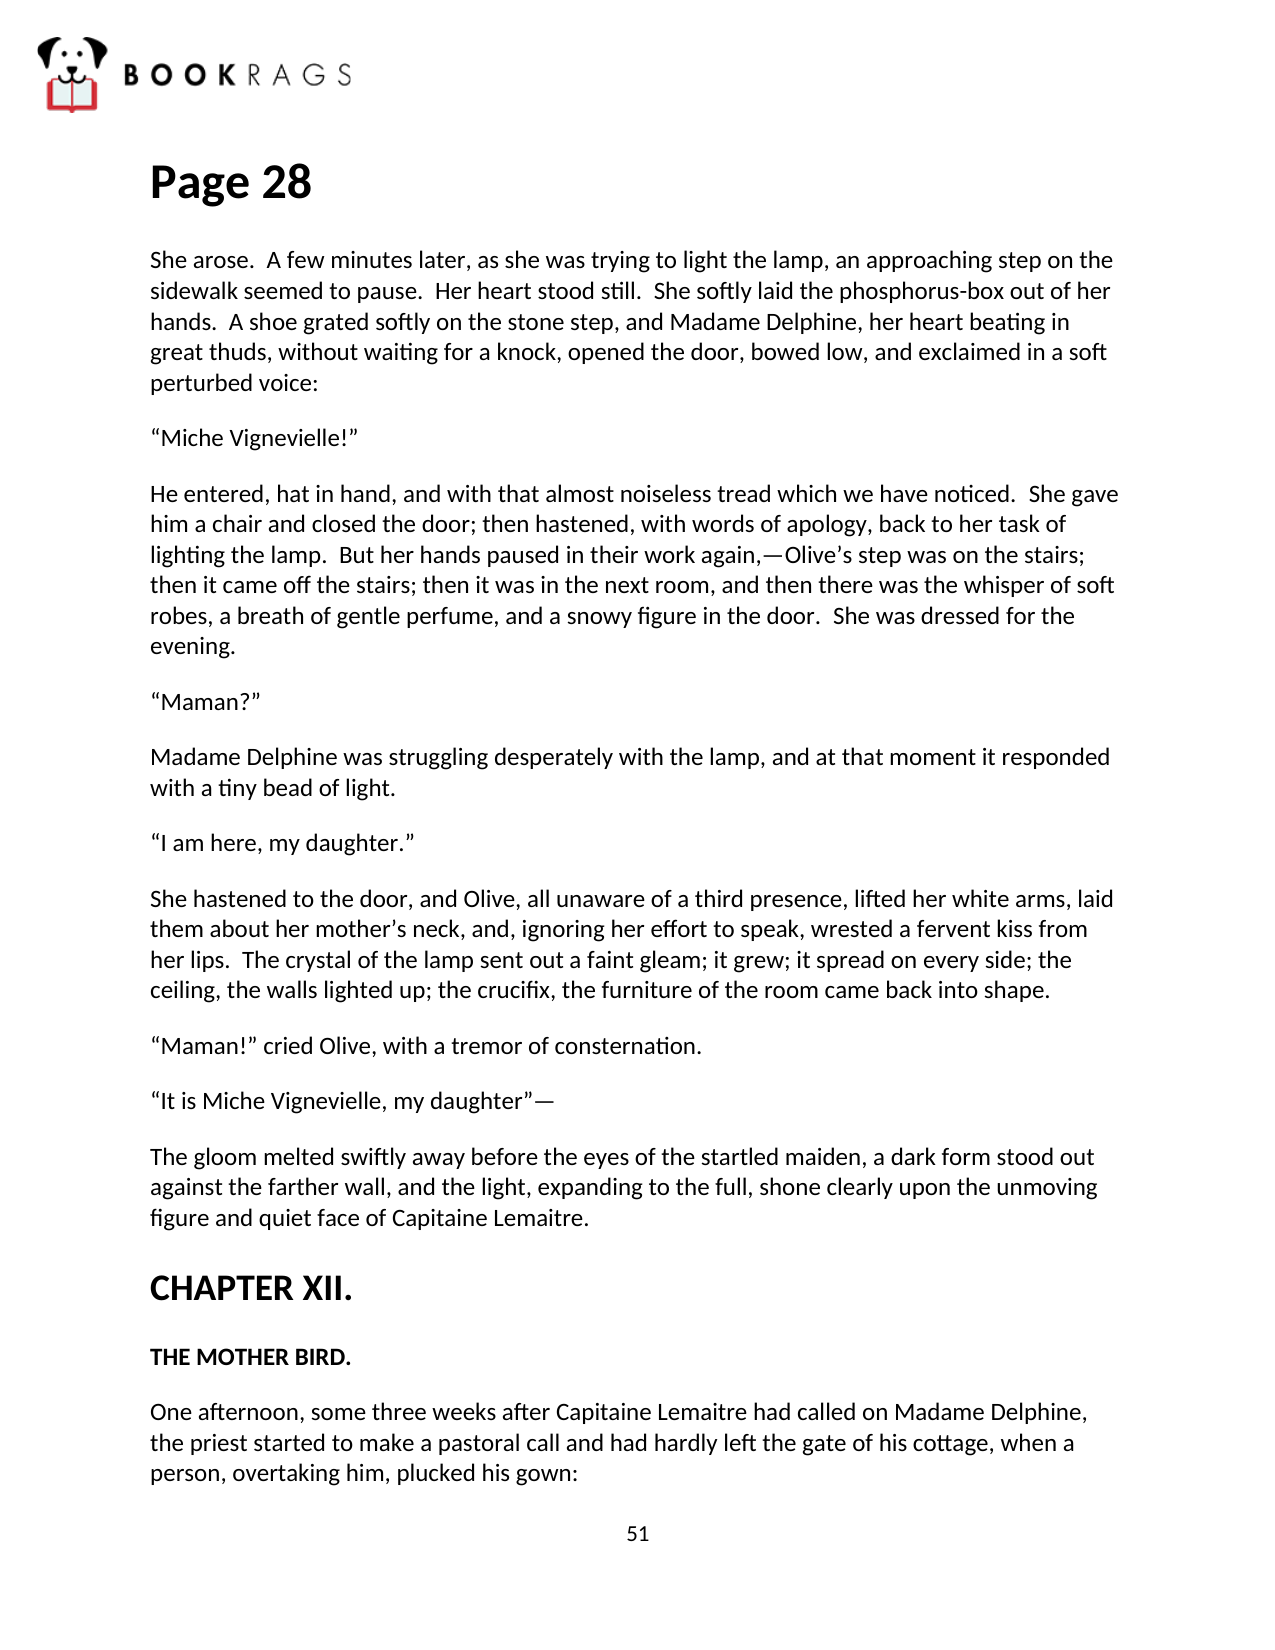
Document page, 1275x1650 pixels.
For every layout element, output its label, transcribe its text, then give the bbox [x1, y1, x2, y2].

text He entered, hat in hand, and with that almost noiseless tread which we have noticed. She gave him a chair and closed the door; then hastened, with words of apology, back to her task of lighting the lamp. But her hands paused in their work again,—­Olive’s step was on the stairs; then it came off the stairs; then it was in the next room, and then there was the whisper of soft robes, a breath of gentle perfume, and a snowy figure in the door. She was dressed for the evening. [150, 478, 1125, 661]
text “Maman!” cried Olive, with a tremor of consternation. [150, 1030, 1125, 1061]
text The gloom melted swiftly away before the eyes of the startled maiden, a dark form stood out against the farther wall, and the light, expanding to the full, shone clearly upon the unmoving figure and quiet face of Capitaine Lemaitre. [150, 1141, 1125, 1233]
text She arose. A few minutes later, as she was trying to light the lamp, an approaching step on the sidewalk seemed to pause. Her heart stood still. She softly laid the phosphorus-box out of her hands. A shoe grated softly on the stone step, and Madame Delphine, her heart beating in great thuds, without waiting for a knock, opened the door, bowed low, and exclaimed in a soft perturbed voice: [150, 244, 1125, 397]
text CHAPTER XII. [150, 1264, 1125, 1309]
text “It is Miche Vignevielle, my daughter”—­ [150, 1086, 1125, 1116]
picture [37, 37, 351, 113]
text THE MOTHER BIRD. [150, 1341, 1125, 1371]
text “Miche Vignevielle!” [150, 422, 1125, 453]
text She hastened to the door, and Olive, all unaware of a third presence, lifted her white arms, laid them about her mother’s neck, and, ignoring her effort to speak, wrested a fervent kiss from her lips. The crystal of the lamp sent out a faint gleam; it grew; it spread on every side; the ceiling, the walls lighted up; the crucifix, the furniture of the room came back into shape. [150, 883, 1125, 1005]
text “Maman?” [150, 686, 1125, 716]
text One afternoon, some three weeks after Capitaine Lemaitre had called on Madame Delphine, the priest started to make a pastoral call and had hardly left the gate of his cottage, when a person, overtaking him, plucked his gown: [150, 1396, 1125, 1488]
text Madame Delphine was struggling desperately with the lamp, and at that moment it responded with a tiny bead of light. [150, 741, 1125, 802]
text “I am here, my daughter.” [150, 827, 1125, 858]
text Page 28 [150, 150, 1125, 211]
